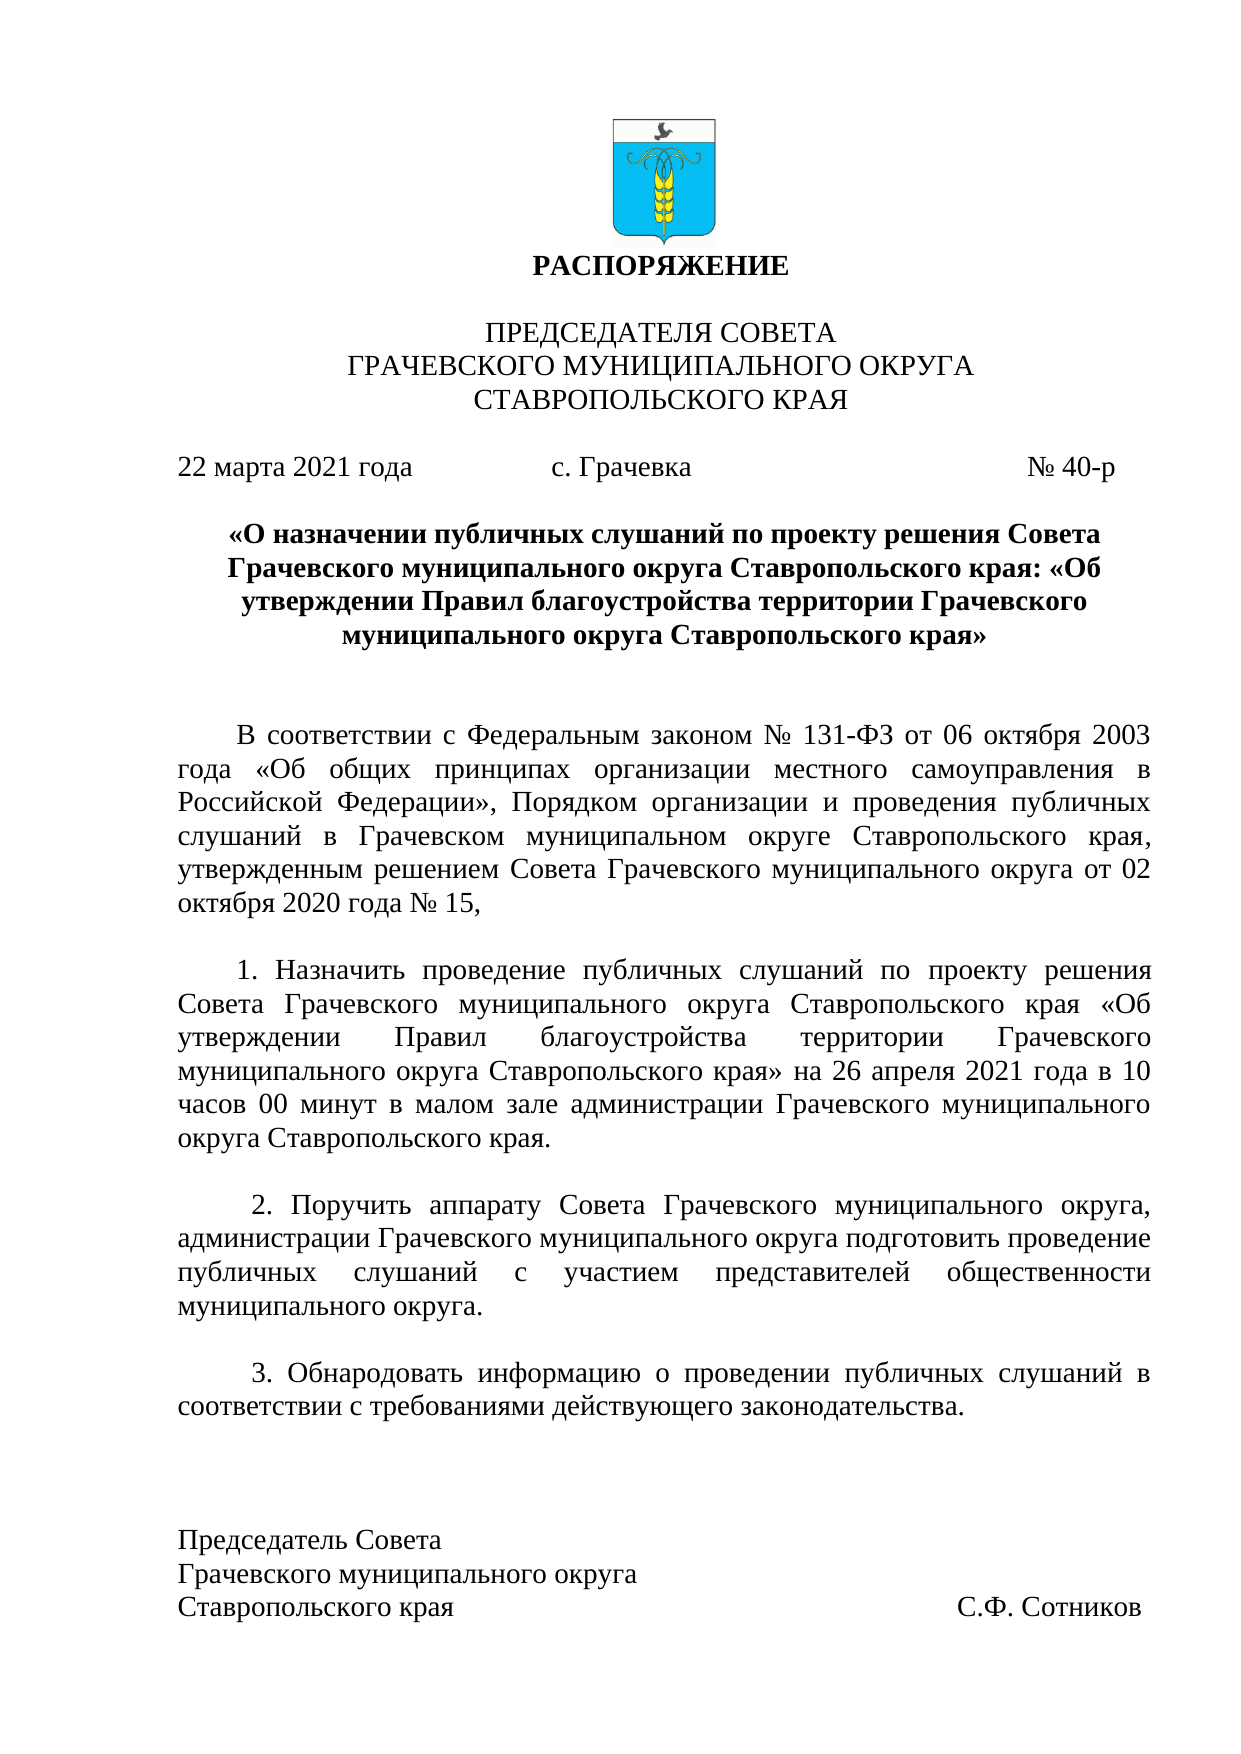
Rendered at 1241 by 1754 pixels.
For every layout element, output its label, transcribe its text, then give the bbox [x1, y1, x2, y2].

text Грачевского муниципального округа [177, 1556, 1152, 1589]
text ПРЕДСЕДАТЕЛЯ СОВЕТА [177, 315, 1152, 348]
picture [611, 118, 718, 248]
text «О назначении публичных слушаний по проекту решения Совета Грачевского муниципального округа Ставропольского края: «Об утверждении Правил благоустройства территории Грачевского муниципального округа Ставропольского края» [177, 516, 1152, 650]
text 2. Поручить аппарату Совета Грачевского муниципального округа, администрации Грачевского муниципального округа подготовить проведение публичных слушаний с участием представителей общественности муниципального округа. [177, 1187, 1152, 1321]
text Председатель Совета [177, 1522, 1152, 1556]
text В соответствии с Федеральным законом № 131-ФЗ от 06 октября 2003 года «Об общих принципах организации местного самоуправления в Российской Федерации», Порядком организации и проведения публичных слушаний в Грачевском муниципальном округе Ставропольского края, утвержденным решением Cовета Грачевского муниципального округа от 02 октября 2020 года № 15, [177, 717, 1152, 919]
text ГРАЧЕВСКОГО МУНИЦИПАЛЬНОГО ОКРУГА [177, 348, 1152, 382]
text 22 марта 2021 года с. Грачевка № 40-р [177, 449, 1152, 483]
text 3. Обнародовать информацию о проведении публичных слушаний в соответствии с требованиями действующего законодательства. [177, 1355, 1152, 1422]
text СТАВРОПОЛЬСКОГО КРАЯ [177, 382, 1152, 416]
text РАСПОРЯЖЕНИЕ [177, 248, 1152, 281]
text 1. Назначить проведение публичных слушаний по проекту решения Совета Грачевского муниципального округа Ставропольского края «Об утверждении Правил благоустройства территории Грачевского муниципального округа Ставропольского края» на 26 апреля 2021 года в 10 часов 00 минут в малом зале администрации Грачевского муниципального округа Ставропольского края. [177, 952, 1152, 1153]
text Ставропольского края С.Ф. Сотников [177, 1589, 1152, 1623]
